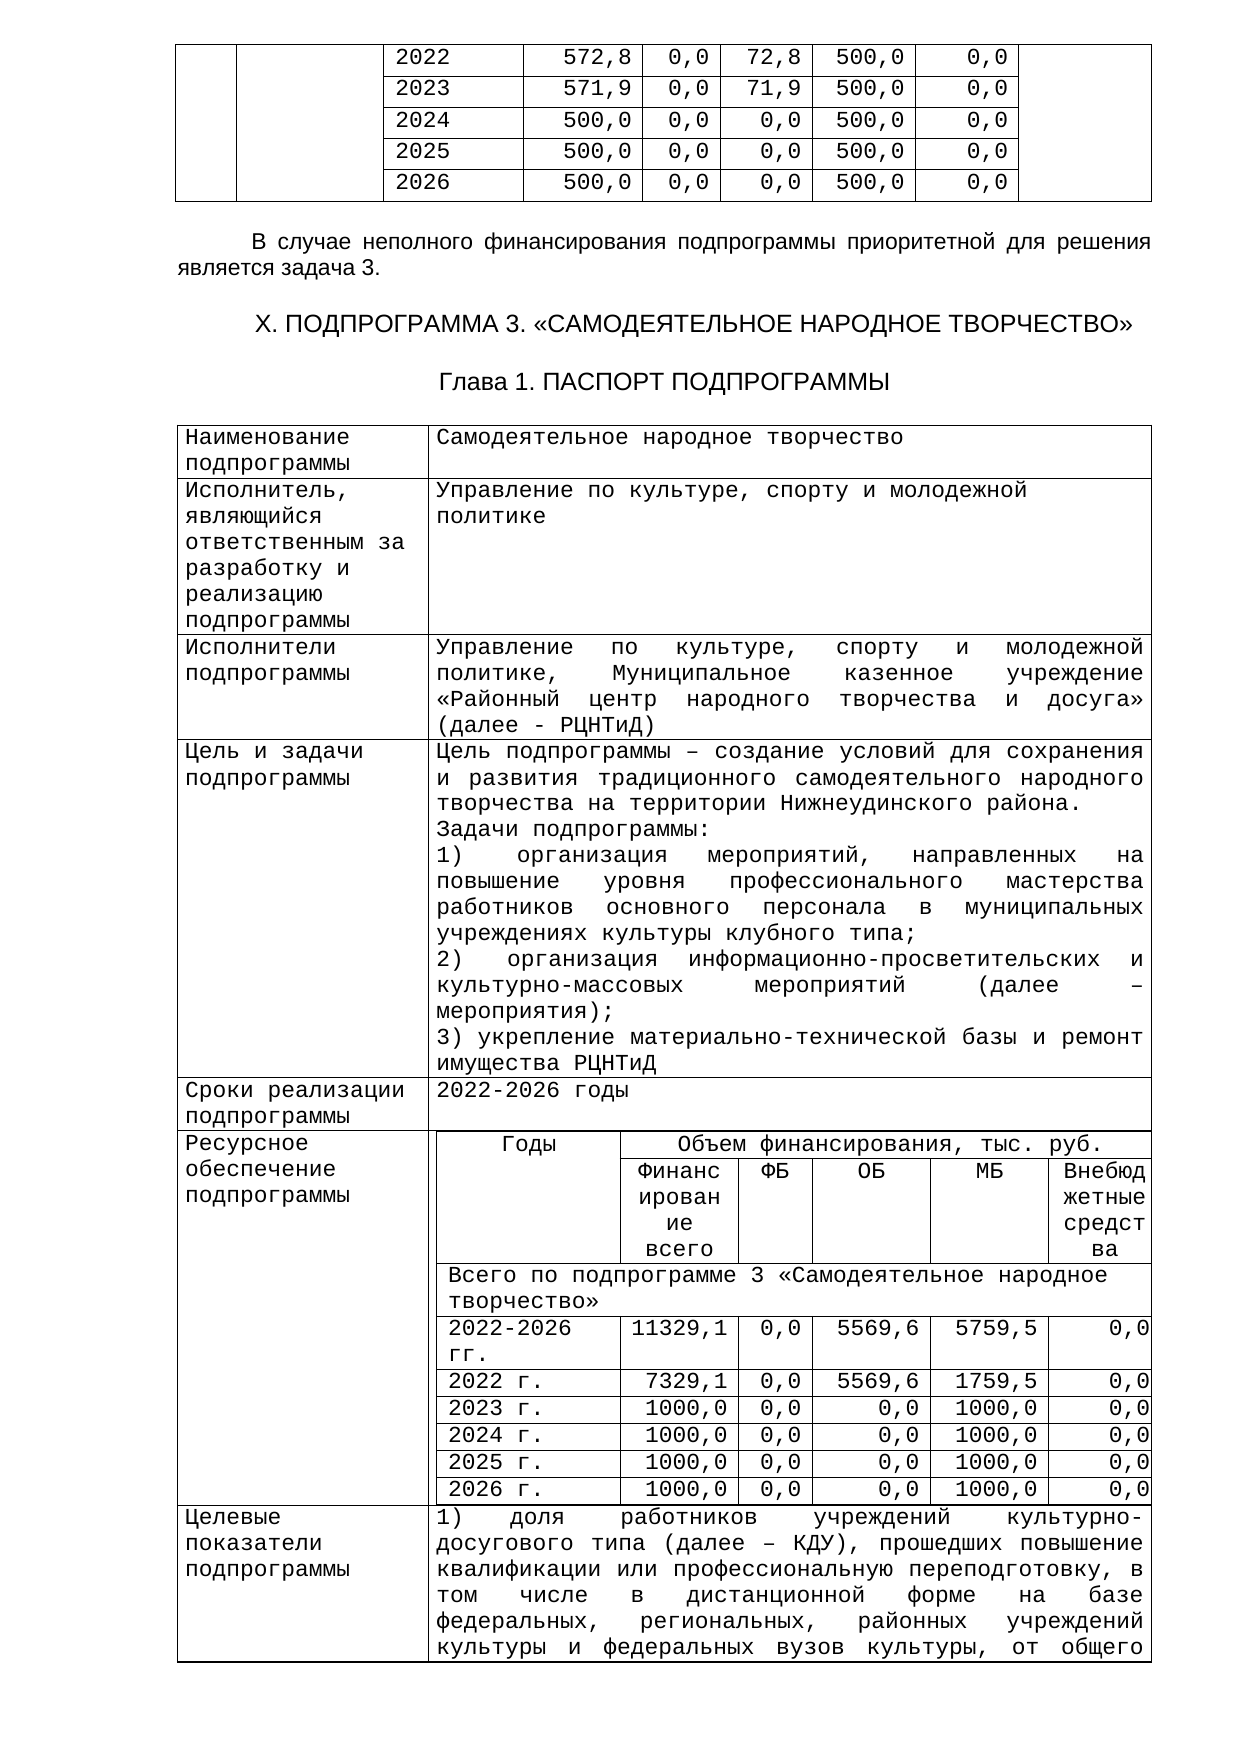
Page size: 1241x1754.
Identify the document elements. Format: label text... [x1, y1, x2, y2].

table_cell 0,0 [643, 108, 720, 138]
table_cell [931, 1317, 1048, 1369]
table_cell [621, 1424, 738, 1450]
table_cell [813, 1478, 930, 1504]
table_cell 0,0 [916, 139, 1018, 169]
table_cell 2026 [384, 170, 523, 201]
table_cell [1049, 1451, 1151, 1477]
table_cell [1049, 1397, 1151, 1423]
table_cell 2023 [384, 77, 523, 107]
table_cell [813, 1370, 930, 1396]
table_cell 500,0 [524, 139, 642, 169]
table_cell 500,0 [813, 170, 915, 201]
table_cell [178, 1506, 428, 1661]
table_cell [1049, 1159, 1151, 1263]
table_header Самодеятельное народное творчество [429, 426, 1151, 477]
table_cell [813, 1424, 930, 1450]
table_cell 571,9 [524, 77, 642, 107]
table_cell [813, 1159, 930, 1263]
table_cell [621, 1478, 738, 1504]
table_cell [437, 1424, 620, 1450]
table_cell [437, 1451, 620, 1477]
table_cell Управление по культуре, спорту и молодежной политике, Муниципальное казенное учреждение «Районный центр народного творчества и досуга» (далее - РЦНТиД) [429, 635, 1151, 739]
table_cell [437, 1317, 620, 1369]
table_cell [429, 1506, 1151, 1661]
table_cell [1049, 1478, 1151, 1504]
table_cell [621, 1317, 738, 1369]
table_cell 0,0 [721, 108, 812, 138]
table_cell 2022-2026 годы [429, 1078, 1151, 1130]
table_cell Сроки реализации подпрограммы [178, 1078, 428, 1130]
table_cell [739, 1451, 812, 1477]
table_cell [429, 1131, 436, 1505]
table_cell [621, 1451, 738, 1477]
table_cell 0,0 [643, 45, 720, 76]
table_cell 0,0 [916, 45, 1018, 76]
table_cell [739, 1397, 812, 1423]
table_cell 500,0 [524, 170, 642, 201]
table_cell [931, 1451, 1048, 1477]
table_cell 2024 [384, 108, 523, 138]
table_cell [621, 1132, 1151, 1158]
table_cell 0,0 [721, 139, 812, 169]
table_cell 0,0 [643, 139, 720, 169]
list В случае неполного финансирования подпрограммы приоритетной для решения является задача 3. [177, 228, 1152, 281]
table_cell 2025 [384, 139, 523, 169]
table_cell 2022 [384, 45, 523, 76]
table_cell 0,0 [916, 77, 1018, 107]
table_cell [739, 1424, 812, 1450]
table_cell 0,0 [916, 108, 1018, 138]
table_cell [931, 1478, 1048, 1504]
table_cell [739, 1159, 812, 1263]
table_cell [437, 1478, 620, 1504]
table_cell [437, 1370, 620, 1396]
table_cell 0,0 [643, 170, 720, 201]
table_cell Исполнитель, являющийся ответственным за разработку и реализацию подпрограммы [178, 479, 428, 634]
table_cell 500,0 [524, 108, 642, 138]
table_cell [1049, 1424, 1151, 1450]
table_cell [437, 1264, 1151, 1316]
table_cell 500,0 [813, 139, 915, 169]
table_cell [739, 1317, 812, 1369]
table_cell 0,0 [721, 170, 812, 201]
table_cell Управление по культуре, спорту и молодежной политике [429, 479, 1151, 634]
table_cell Цель подпрограммы – создание условий для сохранения и развития традиционного самодеятельного народного творчества на территории Нижнеудинского района. Задачи подпрограммы: организация мероприятий, направленных на повышение уровня профессионального мастерства работников основного персонала в муниципальных учреждениях культуры клубного типа; организация информационно-просветительских и культурно-массовых мероприятий (далее – мероприятия); укрепление материально-технической базы и ремонт имущества РЦНТиД [429, 740, 1151, 1077]
table_cell 500,0 [813, 108, 915, 138]
table_cell [437, 1397, 620, 1423]
table_cell 71,9 [721, 77, 812, 107]
table_cell [621, 1159, 738, 1263]
table_header Наименование подпрограммы [178, 426, 428, 477]
table_cell 500,0 [813, 45, 915, 76]
table_cell [739, 1478, 812, 1504]
table_cell 72,8 [721, 45, 812, 76]
table_cell [1019, 45, 1151, 201]
list X. ПОДПРОГРАММА 3. «САМОДЕЯТЕЛЬНОЕ НАРОДНОЕ ТВОРЧЕСТВО» [177, 309, 1152, 338]
table_cell [931, 1370, 1048, 1396]
table_cell Исполнители подпрограммы [178, 635, 428, 739]
table_cell [813, 1397, 930, 1423]
table_cell [931, 1397, 1048, 1423]
table_cell [931, 1159, 1048, 1263]
table_cell 0,0 [916, 170, 1018, 201]
table_cell [1049, 1317, 1151, 1369]
table_cell [813, 1317, 930, 1369]
table_cell [931, 1424, 1048, 1450]
table_cell [437, 1132, 620, 1263]
table_cell [621, 1370, 738, 1396]
table_cell 500,0 [813, 77, 915, 107]
table_cell Ресурсное обеспечение подпрограммы [178, 1131, 428, 1505]
table_cell 0,0 [643, 77, 720, 107]
table_cell [621, 1397, 738, 1423]
table_cell 11 [176, 45, 236, 201]
table_cell 572,8 [524, 45, 642, 76]
text Глава 1. ПАСПОРТ ПОДПРОГРАММЫ [177, 367, 1152, 396]
table_cell [1049, 1370, 1151, 1396]
table_cell Цель и задачи подпрограммы [178, 740, 428, 1077]
table_cell [739, 1370, 812, 1396]
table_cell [237, 45, 383, 201]
table_cell [813, 1451, 930, 1477]
